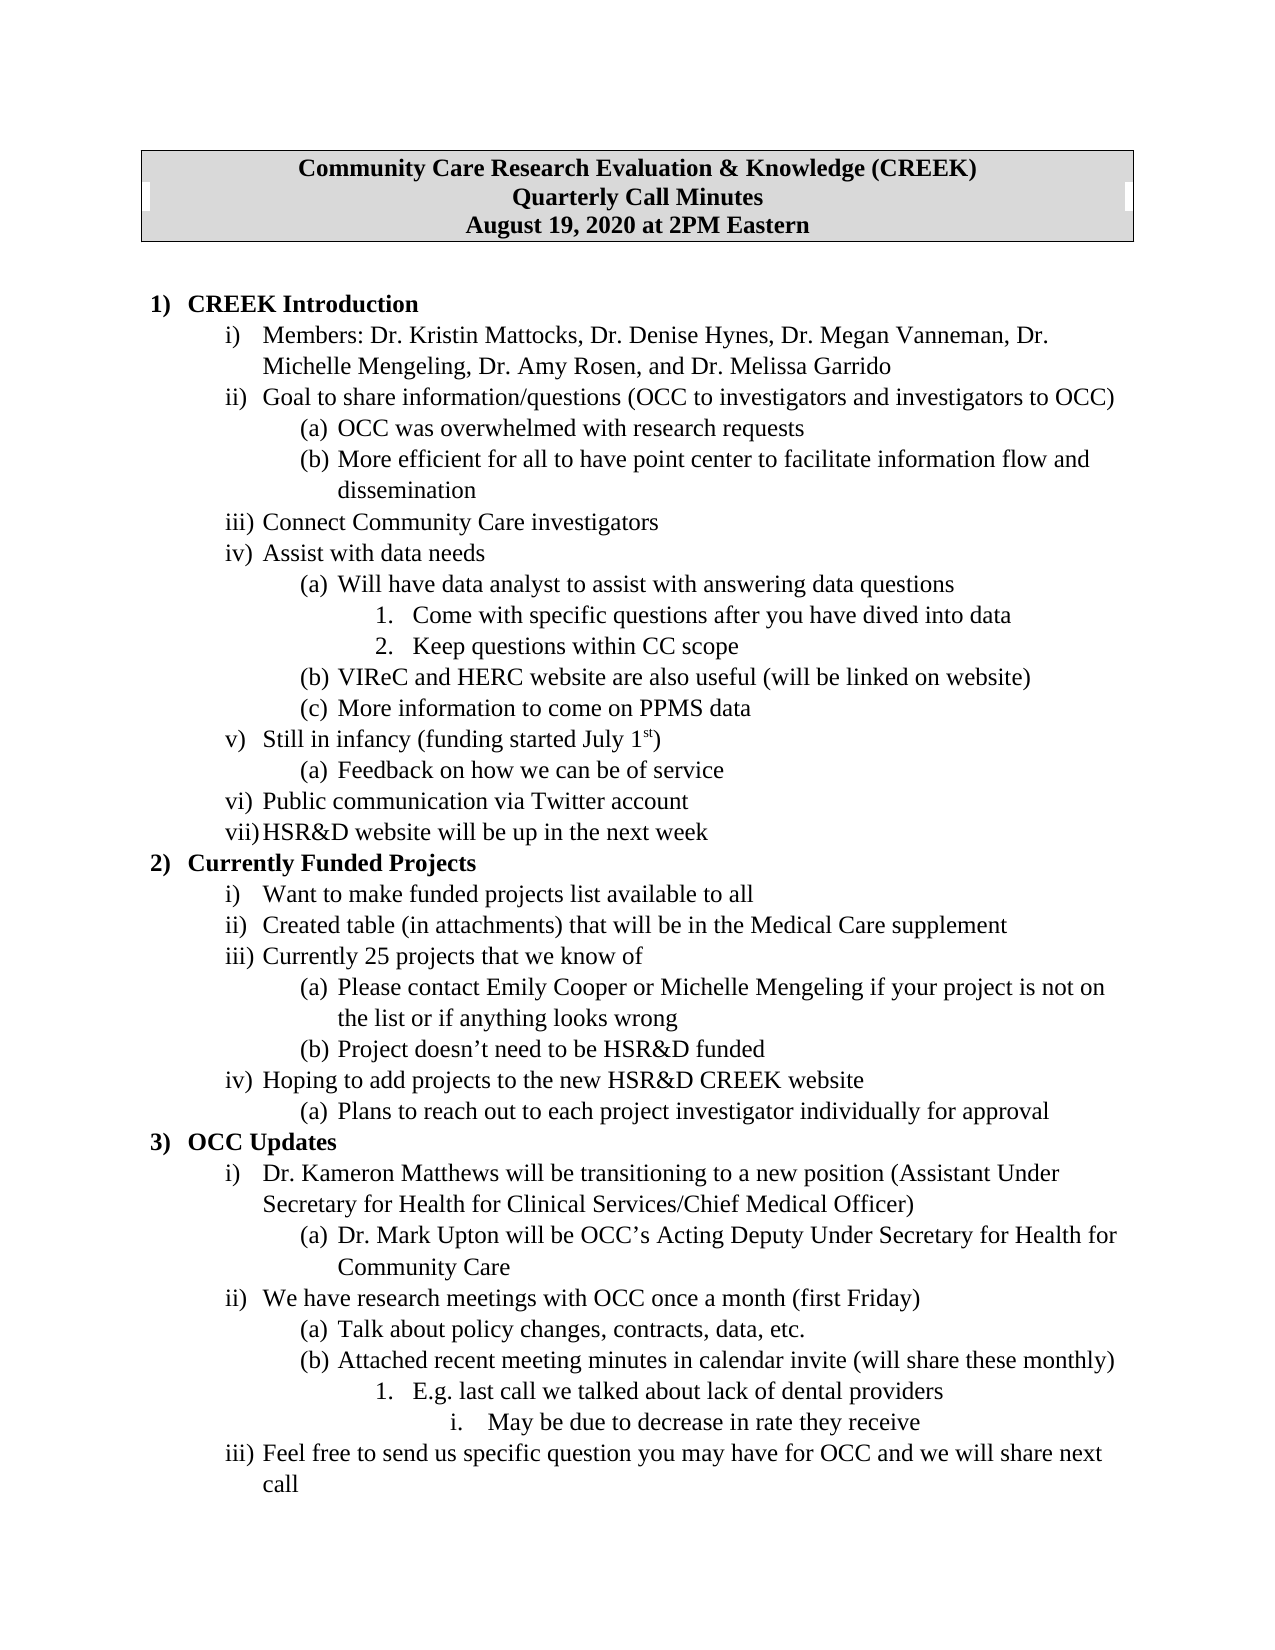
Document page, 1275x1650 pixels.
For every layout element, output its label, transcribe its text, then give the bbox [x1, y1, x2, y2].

list Still in infancy (funding started July 1st) [225, 724, 1125, 753]
text August 19, 2020 at 2PM Eastern [142, 207, 1133, 241]
list VIReC and HERC website are also useful (will be linked on website) [300, 662, 1125, 691]
list Created table (in attachments) that will be in the Medical Care supplement [225, 910, 1125, 939]
list OCC Updates [150, 1127, 1125, 1156]
list Talk about policy changes, contracts, data, etc. [300, 1314, 1125, 1342]
list Will have data analyst to assist with answering data questions [300, 569, 1125, 597]
list Please contact Emily Cooper or Michelle Mengeling if your project is not on the list or if anything looks wrong [300, 972, 1125, 1032]
list More efficient for all to have point center to facilitate information flow and dissemination [300, 444, 1125, 504]
list Plans to reach out to each project investigator individually for approval [300, 1096, 1125, 1125]
list Come with specific questions after you have dived into data [375, 600, 1125, 628]
list Want to make funded projects list available to all [225, 879, 1125, 908]
list Currently Funded Projects [150, 848, 1125, 877]
list Keep questions within CC scope [375, 631, 1125, 659]
list Members: Dr. Kristin Mattocks, Dr. Denise Hynes, Dr. Megan Vanneman, Dr. Michelle Mengeling, Dr. Amy Rosen, and Dr. Melissa Garrido [225, 320, 1125, 380]
list We have research meetings with OCC once a month (first Friday) [225, 1283, 1125, 1311]
list Public communication via Twitter account [225, 786, 1125, 815]
list More information to come on PPMS data [300, 693, 1125, 722]
list CREEK Introduction [150, 289, 1125, 318]
list Attached recent meeting minutes in calendar invite (will share these monthly) [300, 1345, 1125, 1373]
list May be due to decrease in rate they receive [450, 1407, 1125, 1436]
list Feel free to send us specific question you may have for OCC and we will share next call [225, 1438, 1125, 1498]
list E.g. last call we talked about lack of dental providers [375, 1376, 1125, 1404]
list Dr. Kameron Matthews will be transitioning to a new position (Assistant Under Secretary for Health for Clinical Services/Chief Medical Officer) [225, 1158, 1125, 1218]
list Dr. Mark Upton will be OCC’s Acting Deputy Under Secretary for Health for Community Care [300, 1221, 1125, 1280]
list Goal to share information/questions (OCC to investigators and investigators to OCC) [225, 382, 1125, 411]
text Quarterly Call Minutes [150, 182, 1125, 207]
list HSR&D website will be up in the next week [225, 817, 1125, 846]
list Assist with data needs [225, 538, 1125, 566]
list Currently 25 projects that we know of [225, 941, 1125, 970]
list Connect Community Care investigators [225, 507, 1125, 535]
list Hoping to add projects to the new HSR&D CREEK website [225, 1065, 1125, 1094]
list Feedback on how we can be of service [300, 755, 1125, 784]
list OCC was overwhelmed with research requests [300, 413, 1125, 442]
list Project doesn’t need to be HSR&D funded [300, 1034, 1125, 1063]
text Community Care Research Evaluation & Knowledge (CREEK) [142, 151, 1133, 182]
